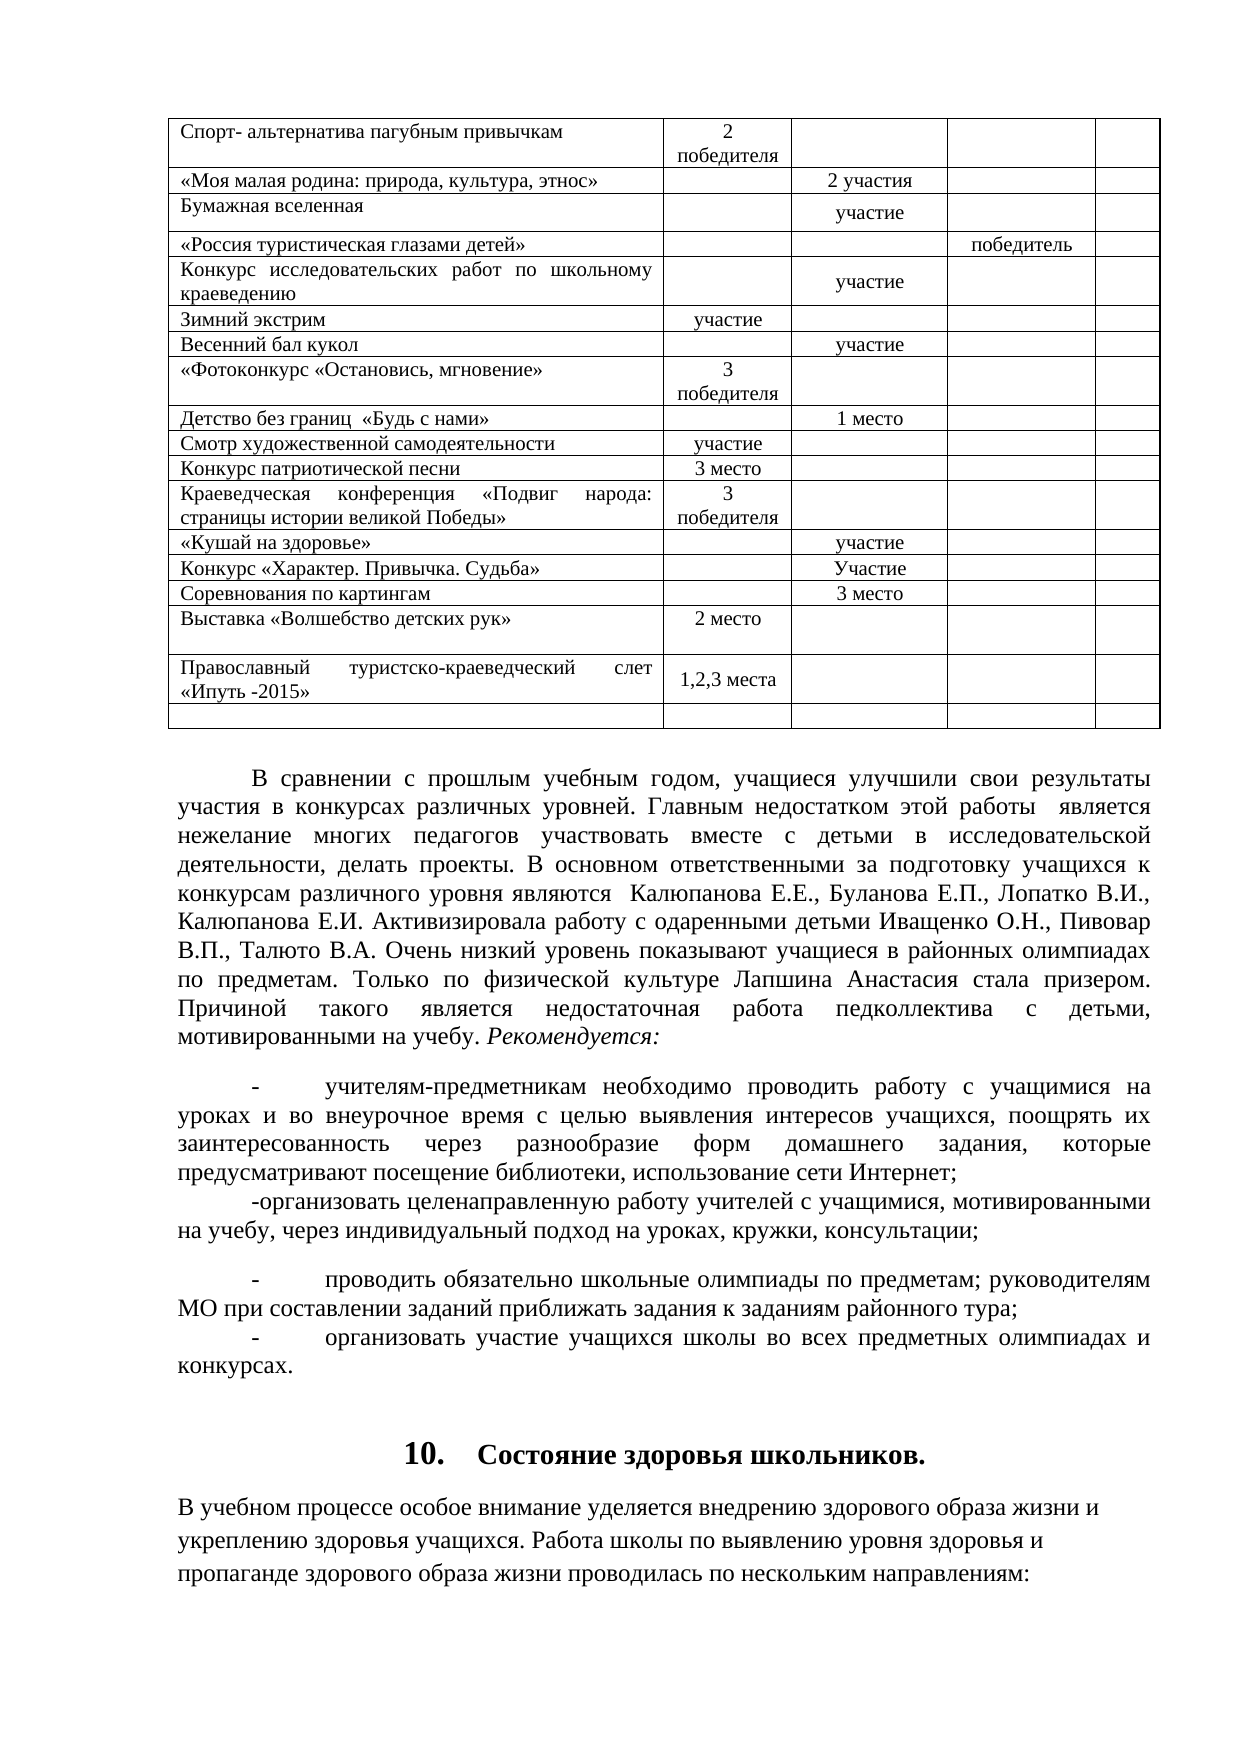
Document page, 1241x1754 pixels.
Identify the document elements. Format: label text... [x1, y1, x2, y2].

table_cell [948, 406, 1095, 430]
table_cell Конкурс исследовательских работ по школьному краеведению [169, 257, 663, 305]
table_cell [1096, 581, 1159, 604]
table_cell 3 место [664, 456, 791, 480]
table_cell [1096, 332, 1159, 356]
table_cell [948, 481, 1095, 529]
table_cell Краеведческая конференция «Подвиг народа: страницы истории великой Победы» [169, 481, 663, 529]
table_cell «Фотоконкурс «Остановись, мгновение» [169, 357, 663, 405]
table_cell участие [792, 257, 947, 305]
table_cell [664, 168, 791, 192]
table_cell [792, 456, 947, 480]
table_cell 3 победителя [664, 481, 791, 529]
table_cell [1096, 606, 1159, 654]
table_cell участие [664, 306, 791, 331]
table_cell [1096, 168, 1159, 192]
table_cell [664, 194, 791, 231]
table_cell [1096, 704, 1159, 728]
table_cell [664, 232, 791, 256]
table_cell [948, 168, 1095, 192]
table_cell [169, 704, 663, 728]
table_cell [792, 481, 947, 529]
table_cell [664, 406, 791, 430]
table_cell [1096, 232, 1159, 256]
table_cell 1,2,3 места [664, 655, 791, 703]
table_cell [792, 232, 947, 256]
table_cell [1096, 406, 1159, 430]
table_cell [1096, 655, 1159, 703]
table_cell Выставка «Волшебство детских рук» [169, 606, 663, 654]
table_cell [792, 357, 947, 405]
table_cell [792, 306, 947, 331]
table_cell Спорт- альтернатива пагубным привычкам [169, 119, 663, 167]
table_cell [1096, 257, 1159, 305]
table_cell Конкурс патриотической песни [169, 456, 663, 480]
table_cell [948, 530, 1095, 554]
table_cell [948, 194, 1095, 231]
table_cell [792, 606, 947, 654]
table_cell Бумажная вселенная [169, 194, 663, 231]
table_cell Детство без границ «Будь с нами» [169, 406, 663, 430]
list учителям-предметникам необходимо проводить работу с учащимися на уроках и во внеурочное время с целью выявления интересов учащихся, поощрять их заинтересованность через разнообразие форм домашнего задания, которые предусматривают посещение библиотеки, использование сети Интернет; [177, 1071, 1152, 1186]
table_cell [948, 306, 1095, 331]
text -организовать целенаправленную работу учителей с учащимися, мотивированными на учебу, через индивидуальный подход на уроках, кружки, консультации; [177, 1186, 1152, 1243]
table_cell 2 место [664, 606, 791, 654]
table_cell участие [792, 530, 947, 554]
table_cell [948, 655, 1095, 703]
table_cell участие [792, 194, 947, 231]
table_cell участие [792, 332, 947, 356]
text В учебном процессе особое внимание уделяется внедрению здорового образа жизни и укреплению здоровья учащихся. Работа школы по выявлению уровня здоровья и пропаганде здорового образа жизни проводилась по нескольким направлениям: [177, 1492, 1152, 1587]
table_cell [1096, 357, 1159, 405]
table_cell [792, 704, 947, 728]
table_cell [664, 555, 791, 579]
table_cell [664, 704, 791, 728]
table_cell победитель [948, 232, 1095, 256]
table_cell [1096, 194, 1159, 231]
table_cell [948, 456, 1095, 480]
table_cell [948, 357, 1095, 405]
table_cell [792, 655, 947, 703]
table_cell [948, 606, 1095, 654]
table_cell «Моя малая родина: природа, культура, этнос» [169, 168, 663, 192]
list проводить обязательно школьные олимпиады по предметам; руководителям МО при составлении заданий приближать задания к заданиям районного тура; [177, 1264, 1152, 1322]
table_cell [948, 119, 1095, 167]
table_cell Зимний экстрим [169, 306, 663, 331]
table_cell Смотр художественной самодеятельности [169, 431, 663, 455]
table_cell [1096, 481, 1159, 529]
text В сравнении с прошлым учебным годом, учащиеся улучшили свои результаты участия в конкурсах различных уровней. Главным недостатком этой работы является нежелание многих педагогов участвовать вместе с детьми в исследовательской деятельности, делать проекты. В основном ответственными за подготовку учащихся к конкурсам различного уровня являются Калюпанова Е.Е., Буланова Е.П., Лопатко В.И., Калюпанова Е.И. Активизировала работу с одаренными детьми Иващенко О.Н., Пивовар В.П., Талюто В.А. Очень низкий уровень показывают учащиеся в районных олимпиадах по предметам. Только по физической культуре Лапшина Анастасия стала призером. Причиной такого является недостаточная работа педколлектива с детьми, мотивированными на учебу. Рекомендуется: [177, 763, 1152, 1050]
table_cell Православный туристско-краеведческий слет «Ипуть -2015» [169, 655, 663, 703]
table_cell [792, 119, 947, 167]
table_cell [948, 257, 1095, 305]
table_cell [1096, 431, 1159, 455]
table_cell 2 участия [792, 168, 947, 192]
table_cell [948, 704, 1095, 728]
table_cell [948, 555, 1095, 579]
table_cell [664, 530, 791, 554]
table_cell «Кушай на здоровье» [169, 530, 663, 554]
table_cell [1096, 530, 1159, 554]
table_cell Весенний бал кукол [169, 332, 663, 356]
table_cell [1096, 119, 1159, 167]
table_cell Участие [792, 555, 947, 579]
table_cell участие [664, 431, 791, 455]
table_cell [664, 332, 791, 356]
table_cell Конкурс «Характер. Привычка. Судьба» [169, 555, 663, 579]
table_cell [1096, 456, 1159, 480]
table_cell Соревнования по картингам [169, 581, 663, 604]
table_cell 3 место [792, 581, 947, 604]
table_cell [948, 332, 1095, 356]
list Состояние здоровья школьников. [177, 1433, 1152, 1471]
table_cell «Россия туристическая глазами детей» [169, 232, 663, 256]
table_cell [948, 431, 1095, 455]
table_cell [1096, 555, 1159, 579]
table_cell 3 победителя [664, 357, 791, 405]
table_cell 2 победителя [664, 119, 791, 167]
table_cell [664, 257, 791, 305]
table_cell [664, 581, 791, 604]
table_cell [1096, 306, 1159, 331]
table_cell [792, 431, 947, 455]
list организовать участие учащихся школы во всех предметных олимпиадах и конкурсах. [177, 1322, 1152, 1379]
table_cell 1 место [792, 406, 947, 430]
table_cell [948, 581, 1095, 604]
